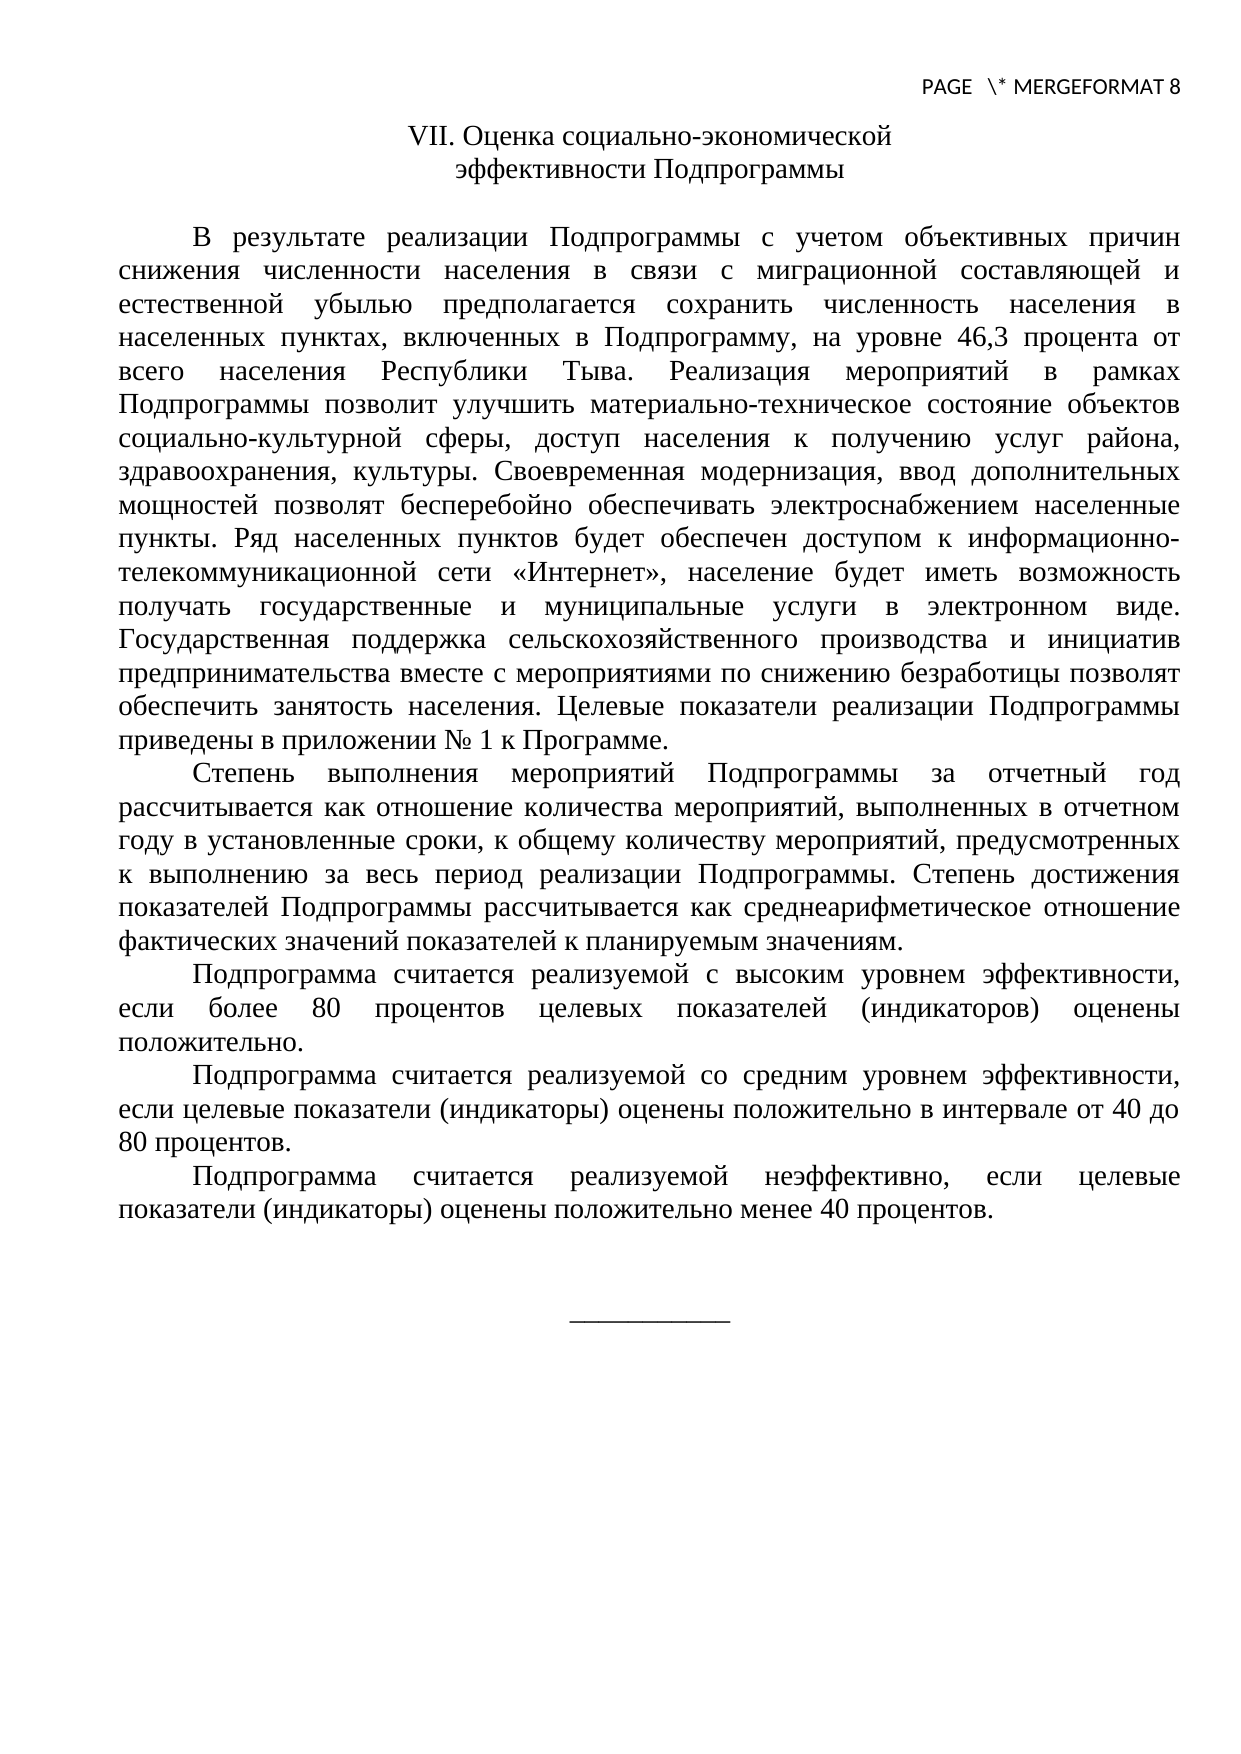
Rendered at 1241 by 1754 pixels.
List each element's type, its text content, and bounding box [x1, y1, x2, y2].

text Подпрограмма считается реализуемой с высоким уровнем эффективности, если более 80 процентов целевых показателей (индикаторов) оценены положительно. [118, 957, 1181, 1057]
text VII. Оценка социально-экономической [118, 118, 1181, 152]
text Подпрограмма считается реализуемой неэффективно, если целевые показатели (индикаторы) оценены положительно менее 40 процентов. [118, 1158, 1181, 1225]
text Степень выполнения мероприятий Подпрограммы за отчетный год рассчитывается как отношение количества мероприятий, выполненных в отчетном году в установленные сроки, к общему количеству мероприятий, предусмотренных к выполнению за весь период реализации Подпрограммы. Степень достижения показателей Подпрограммы рассчитывается как среднеарифметическое отношение фактических значений показателей к планируемым значениям. [118, 755, 1181, 957]
text эффективности Подпрограммы [118, 152, 1181, 185]
text ___________ [118, 1292, 1181, 1326]
text В результате реализации Подпрограммы с учетом объективных причин снижения численности населения в связи с миграционной составляющей и естественной убылью предполагается сохранить численность населения в населенных пунктах, включенных в Подпрограмму, на уровне 46,3 процента от всего населения Республики Тыва. Реализация мероприятий в рамках Подпрограммы позволит улучшить материально-техническое состояние объектов социально-культурной сферы, доступ населения к получению услуг района, здравоохранения, культуры. Своевременная модернизация, ввод дополнительных мощностей позволят бесперебойно обеспечивать электроснабжением населенные пункты. Ряд населенных пунктов будет обеспечен доступом к информационно-телекоммуникационной сети «Интернет», население будет иметь возможность получать государственные и муниципальные услуги в электронном виде. Государственная поддержка сельскохозяйственного производства и инициатив предпринимательства вместе с мероприятиями по снижению безработицы позволят обеспечить занятость населения. Целевые показатели реализации Подпрограммы приведены в приложении № 1 к Программе. [118, 219, 1181, 755]
text Подпрограмма считается реализуемой со средним уровнем эффективности, если целевые показатели (индикаторы) оценены положительно в интервале от 40 до 80 процентов. [118, 1057, 1181, 1158]
